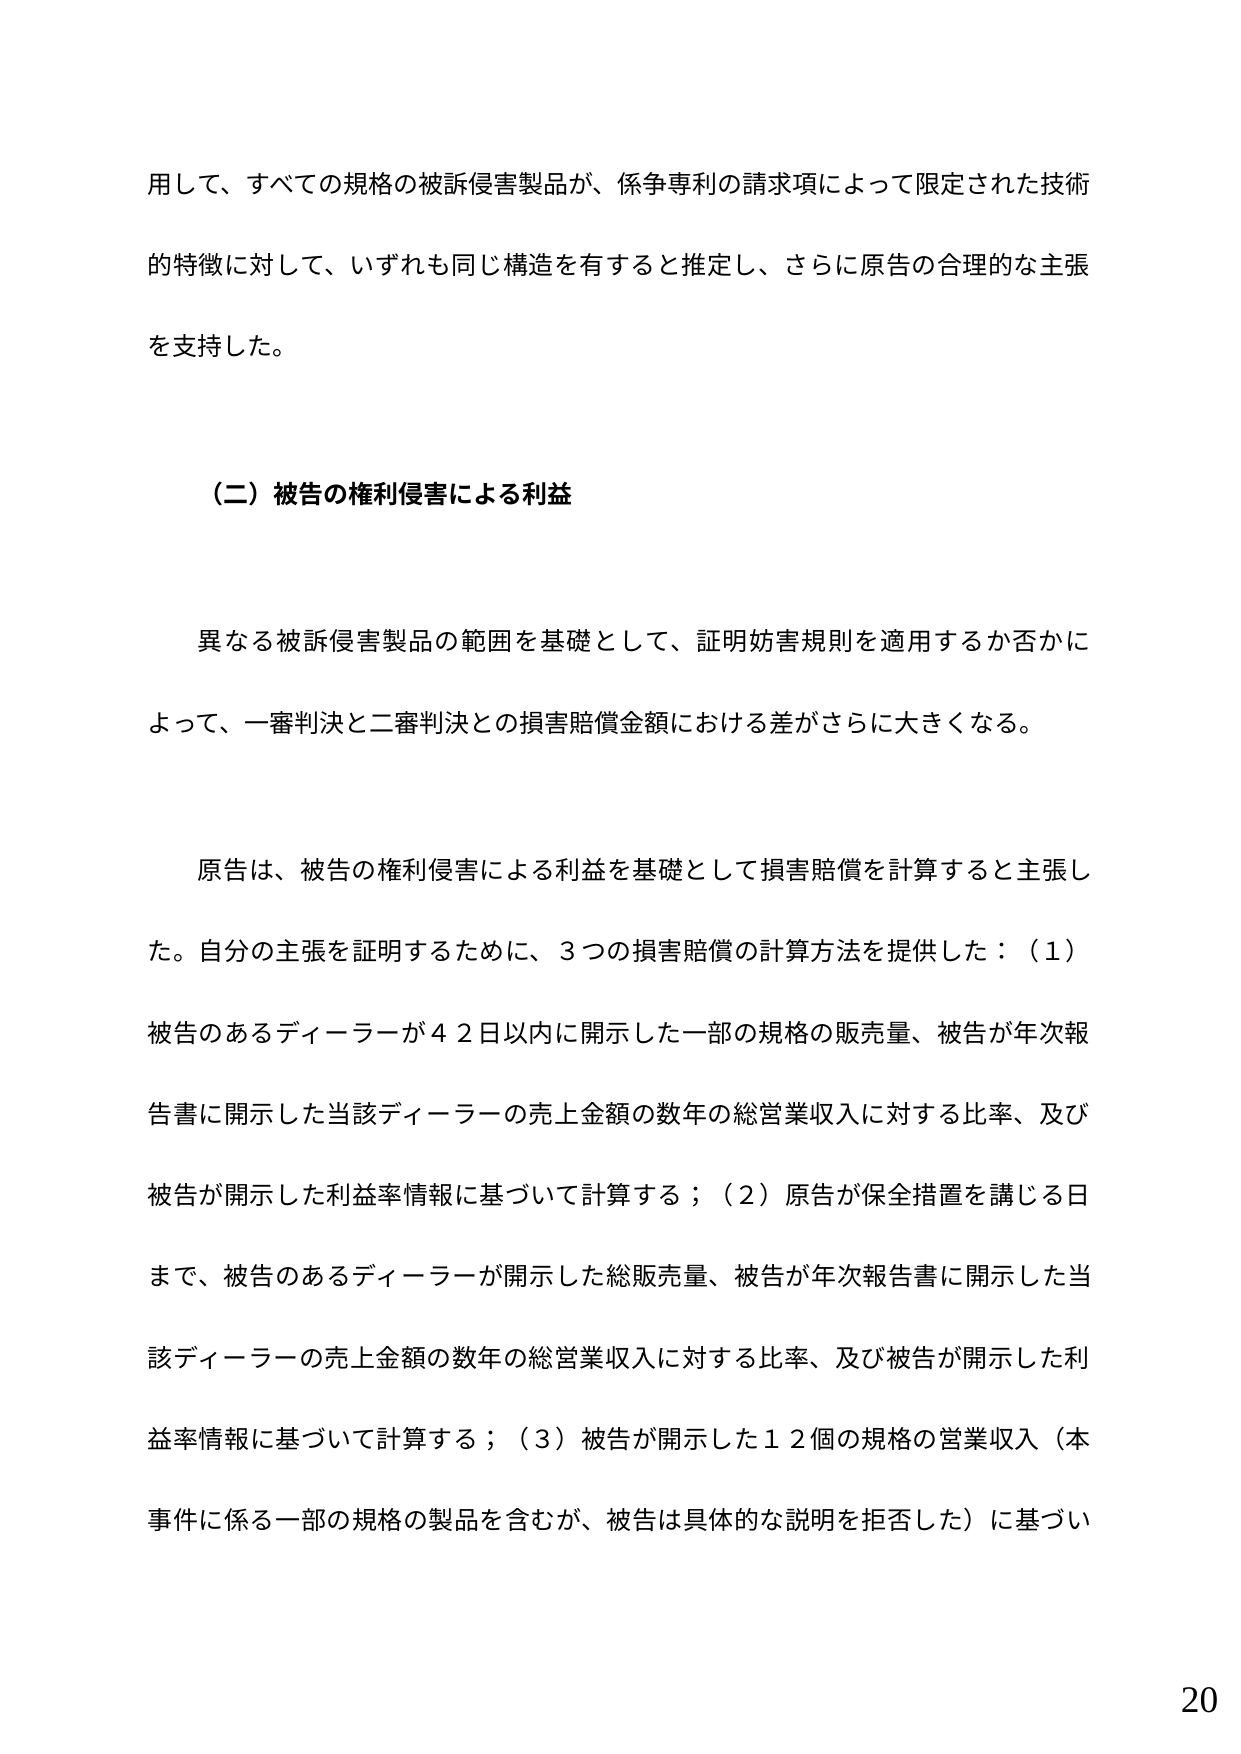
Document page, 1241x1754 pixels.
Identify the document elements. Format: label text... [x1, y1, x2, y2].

text 異なる被訴侵害製品の範囲を基礎として、証明妨害規則を適用するか否かによって、一審判決と二審判決との損害賠償金額における差がさらに大きくなる。 [148, 607, 1092, 754]
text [148, 150, 1092, 377]
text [148, 836, 1092, 1551]
text （二）被告の権利侵害による利益 [148, 460, 1092, 525]
